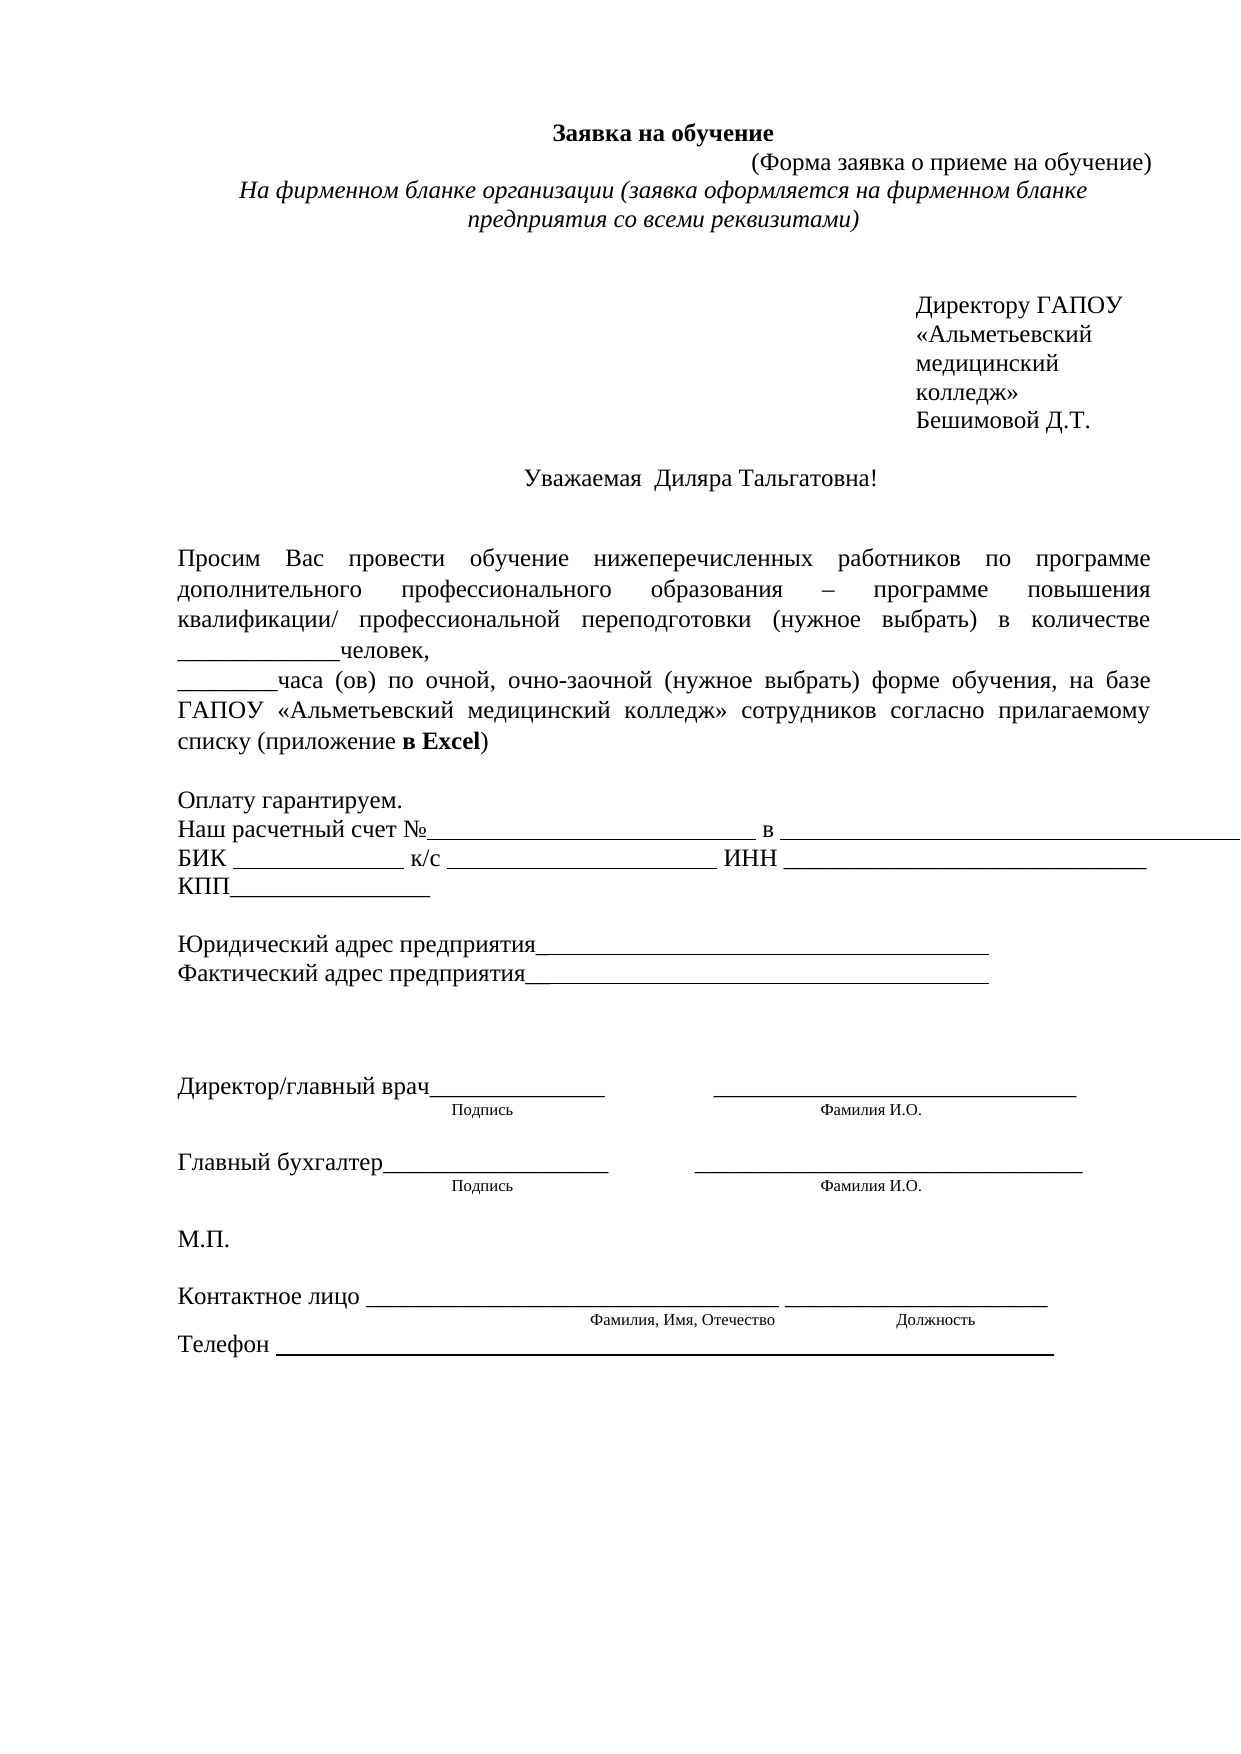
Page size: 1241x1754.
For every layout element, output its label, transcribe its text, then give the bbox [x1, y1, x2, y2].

text Наш расчетный счет № в _ [177, 814, 1152, 843]
text Юридический адрес предприятия_ [177, 929, 1152, 958]
text Оплату гарантируем. [177, 785, 1152, 814]
text Фактический адрес предприятия__ [177, 958, 1152, 986]
text Заявка на обучение [174, 118, 1152, 147]
text Директор/главный врач______________ _____________________________ [177, 1071, 1152, 1100]
text Директору ГАПОУ «Альметьевский медицинский колледж» [916, 291, 1152, 406]
text КПП________________ [177, 871, 1152, 900]
text Просим Вас провести обучение нижеперечисленных работников по программе дополнительного профессионального образования – программе повышения квалификации/ профессиональной переподготовки (нужное выбрать) в количестве _____________человек, [177, 543, 1151, 663]
text Уважаемая Диляра Тальгатовна! [191, 463, 1151, 492]
text БИК к/с ИНН _____________________________ [177, 843, 1152, 871]
text (Форма заявка о приеме на обучение) [177, 147, 1152, 176]
text Подпись Фамилия И.О. [222, 1100, 1152, 1119]
text На фирменном бланке организации (заявка оформляется на фирменном бланке предприятия со всеми реквизитами) [177, 176, 1152, 233]
text Главный бухгалтер __________________ _______________________________ [177, 1147, 1152, 1176]
text Бешимовой Д.Т. [916, 406, 1152, 434]
text Телефон _______________________________________________________ [177, 1329, 1152, 1358]
text Подпись Фамилия И.О. [222, 1176, 1152, 1195]
text Контактное лицо _________________________________ _____________________ [177, 1281, 1152, 1310]
text Фамилия, Имя, Отечество Должность [413, 1310, 1152, 1329]
text ________часа (ов) по очной, очно-заочной (нужное выбрать) форме обучения, на базе ГАПОУ «Альметьевский медицинский колледж» сотрудников согласно прилагаемому списку (приложение в Excel) [177, 665, 1151, 755]
text М.П. [177, 1224, 1152, 1253]
